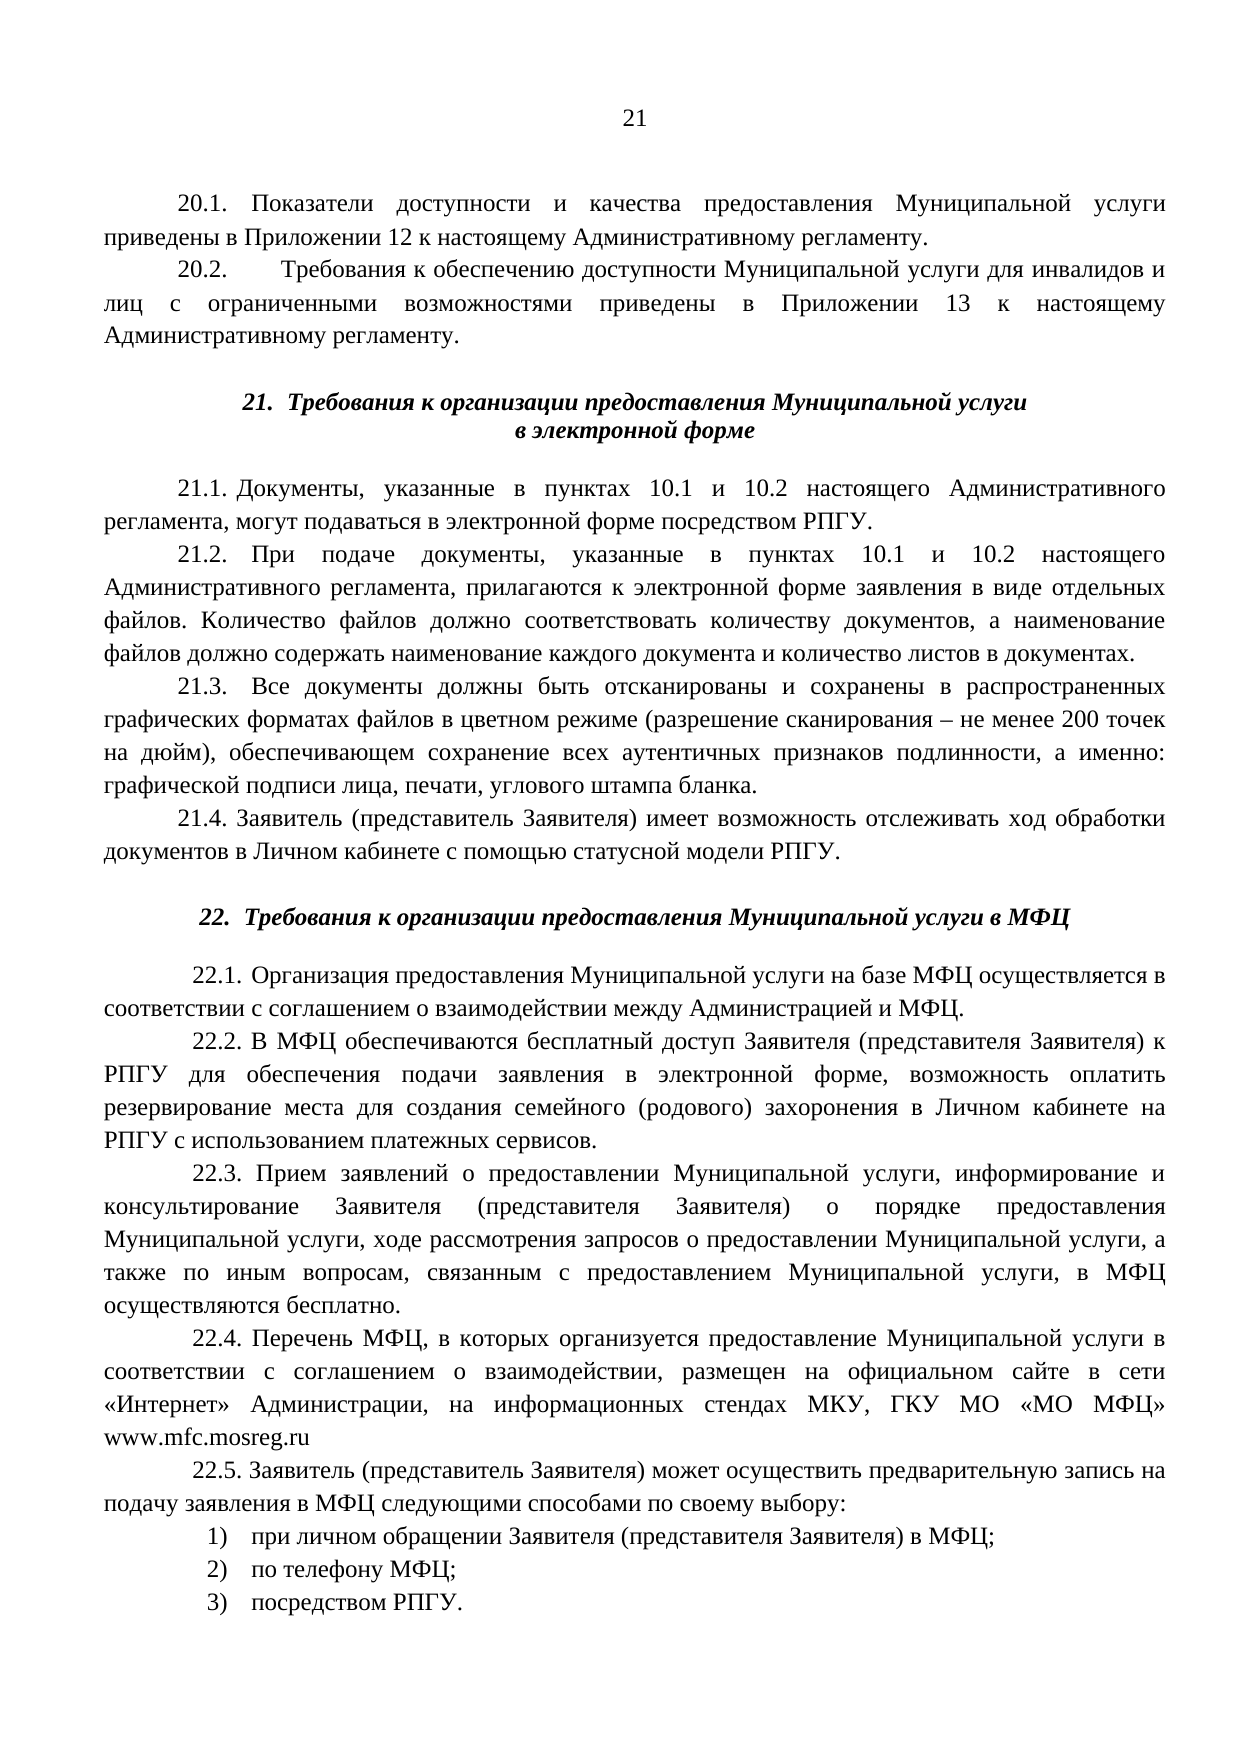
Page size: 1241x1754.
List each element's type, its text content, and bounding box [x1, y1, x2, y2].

list 22.2. В МФЦ обеспечиваются бесплатный доступ Заявителя (представителя Заявителя) к РПГУ для обеспечения подачи заявления в электронной форме, возможность оплатить резервирование места для создания семейного (родового) захоронения в Личном кабинете на РПГУ с использованием платежных сервисов. [103, 1026, 1166, 1153]
list 22.1. Организация предоставления Муниципальной услуги на базе МФЦ осуществляется в соответствии с соглашением о взаимодействии между Администрацией и МФЦ. [103, 960, 1166, 1021]
list 22.3. Прием заявлений о предоставлении Муниципальной услуги, информирование и консультирование Заявителя (представителя Заявителя) о порядке предоставления Муниципальной услуги, ходе рассмотрения запросов о предоставлении Муниципальной услуги, а также по иным вопросам, связанным с предоставлением Муниципальной услуги, в МФЦ осуществляются бесплатно. [103, 1158, 1166, 1319]
list 22.5. Заявитель (представитель Заявителя) может осуществить предварительную запись на подачу заявления в МФЦ следующими способами по своему выбору: [103, 1455, 1166, 1517]
list посредством РПГУ. [103, 1587, 1166, 1616]
list 22.4. Перечень МФЦ, в которых организуется предоставление Муниципальной услуги в соответствии с соглашением о взаимодействии, размещен на официальном сайте в сети «Интернет» Администрации, на информационных стендах МКУ, ГКУ МО «МО МФЦ» www.mfc.mosreg.ru [103, 1323, 1166, 1451]
list 21.2. При подаче документы, указанные в пунктах 10.1 и 10.2 настоящего Административного регламента, прилагаются к электронной форме заявления в виде отдельных файлов. Количество файлов должно соответствовать количеству документов, а наименование файлов должно содержать наименование каждого документа и количество листов в документах. [103, 539, 1166, 667]
text 21.4. Заявитель (представитель Заявителя) имеет возможность отслеживать ход обработки документов в Личном кабинете с помощью статусной модели РПГУ. [103, 803, 1166, 865]
list 21.3. Все документы должны быть отсканированы и сохранены в распространенных графических форматах файлов в цветном режиме (разрешение сканирования – не менее 200 точек на дюйм), обеспечивающем сохранение всех аутентичных признаков подлинности, а именно: графической подписи лица, печати, углового штампа бланка. [103, 671, 1166, 799]
list 21.1. Документы, указанные в пунктах 10.1 и 10.2 настоящего Административного регламента, могут подаваться в электронной форме посредством РПГУ. [103, 473, 1166, 535]
list 20.2. Требования к обеспечению доступности Муниципальной услуги для инвалидов и лиц с ограниченными возможностями приведены в Приложении 13 к настоящему Административному регламенту. [103, 254, 1166, 349]
list в электронной форме [103, 415, 1166, 444]
list 21. Требования к организации предоставления Муниципальной услуги [103, 387, 1166, 415]
list по телефону МФЦ; [103, 1554, 1166, 1583]
list 22. Требования к организации предоставления Муниципальной услуги в МФЦ [103, 902, 1166, 931]
list 20.1. Показатели доступности и качества предоставления Муниципальной услуги приведены в Приложении 12 к настоящему Административному регламенту. [103, 188, 1166, 250]
list при личном обращении Заявителя (представителя Заявителя) в МФЦ; [103, 1521, 1166, 1550]
